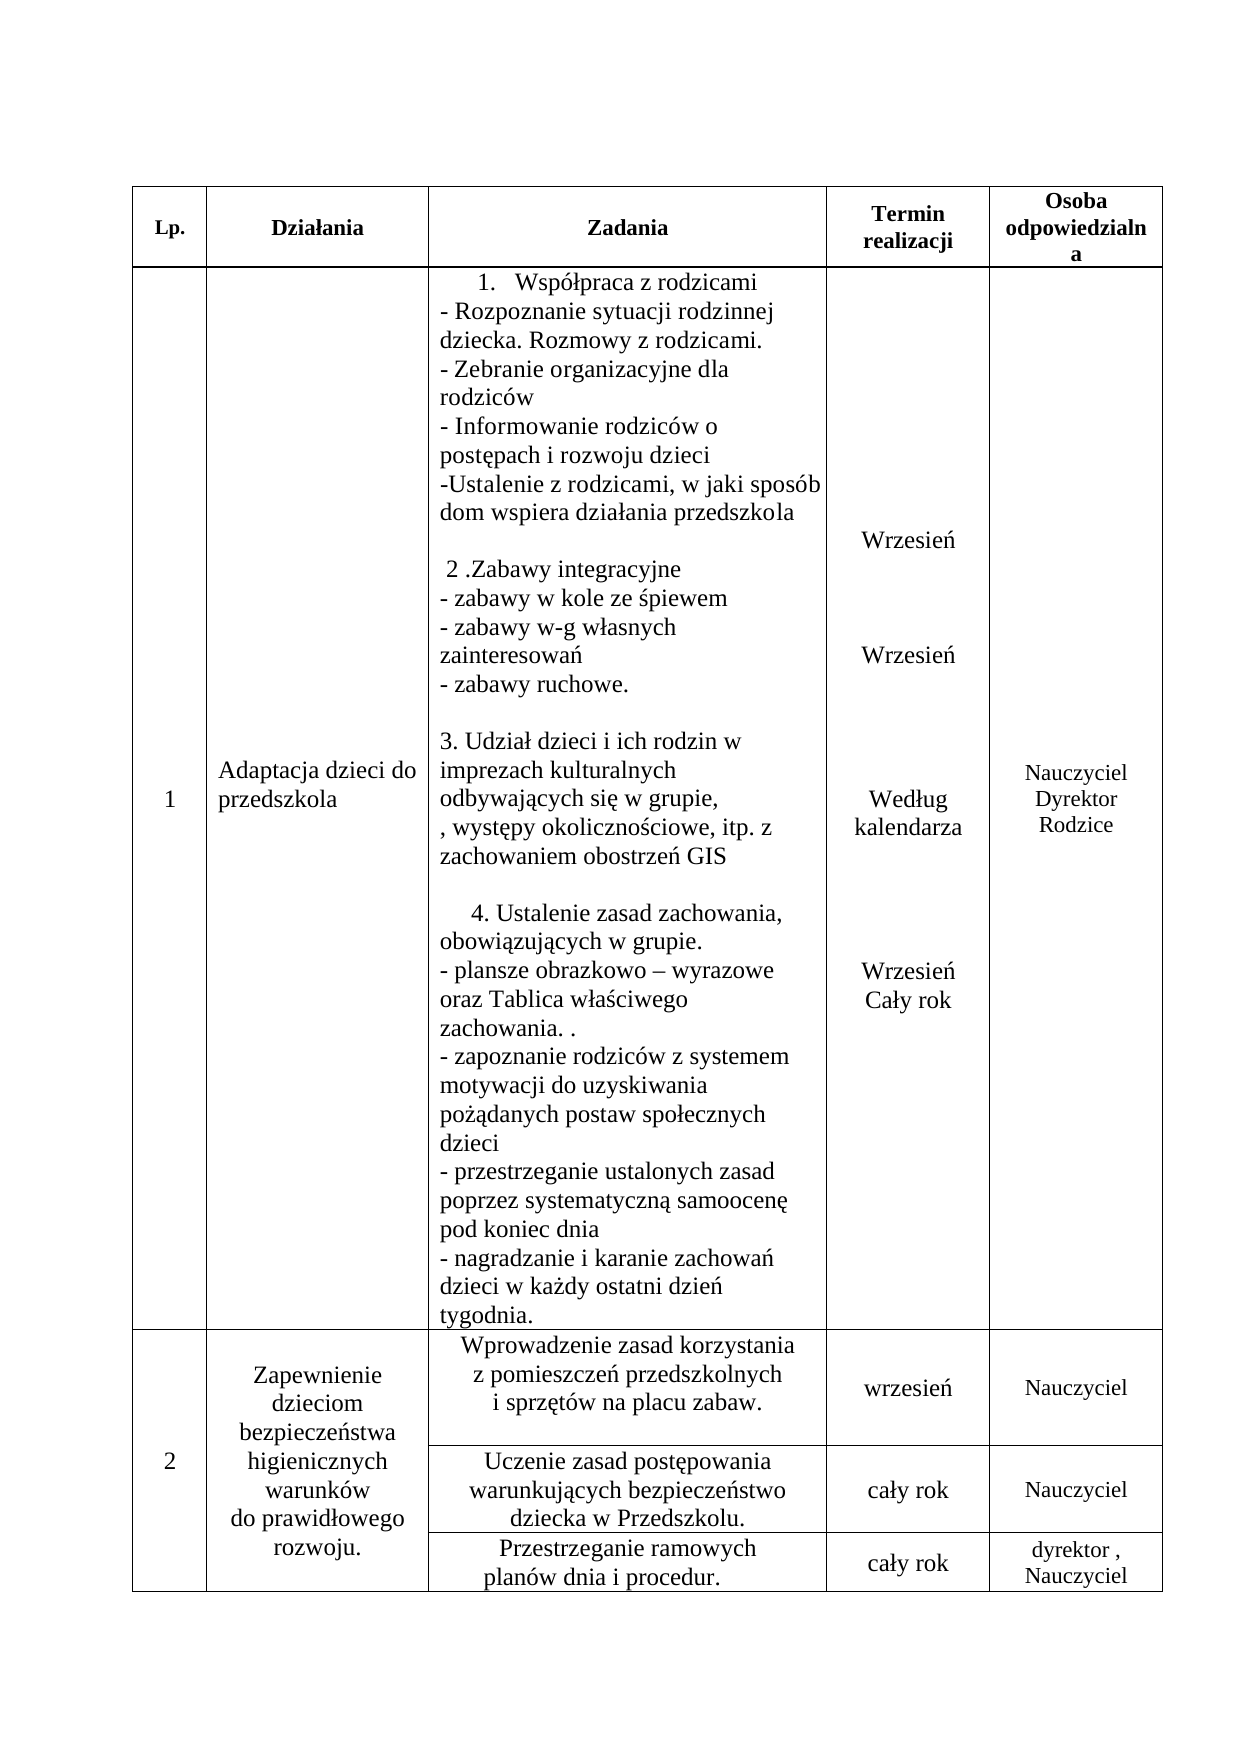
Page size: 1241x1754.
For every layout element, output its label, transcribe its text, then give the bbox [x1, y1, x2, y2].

table_cell Wprowadzenie zasad korzystania z pomieszczeń przedszkolnych i sprzętów na placu zabaw. [429, 1330, 826, 1445]
table_cell Uczenie zasad postępowania warunkujących bezpieczeństwo dziecka w Przedszkolu. [429, 1446, 826, 1532]
table_header Osoba odpowiedzialna [990, 187, 1162, 266]
table_header Działania [207, 187, 428, 266]
table_cell Przestrzeganie ramowych planów dnia i procedur. [429, 1533, 826, 1591]
table_cell Nauczyciel [990, 1330, 1162, 1445]
table_cell Adaptacja dzieci do przedszkola [207, 268, 428, 1329]
table_cell Współpraca z rodzicami - Rozpoznanie sytuacji rodzinnej dziecka. Rozmowy z rodzicami. - Zebranie organizacyjne dla rodziców - Informowanie rodziców o postępach i rozwoju dzieci -Ustalenie z rodzicami, w jaki sposób dom wspiera działania przedszkola 2 .Zabawy integracyjne - zabawy w kole ze śpiewem - zabawy w-g własnych zainteresowań - zabawy ruchowe. 3. Udział dzieci i ich rodzin w imprezach kulturalnych odbywających się w grupie, , występy okolicznościowe, itp. z zachowaniem obostrzeń GIS 4. Ustalenie zasad zachowania, obowiązujących w grupie. - plansze obrazkowo – wyrazowe oraz Tablica właściwego zachowania. . - zapoznanie rodziców z systemem motywacji do uzyskiwania pożądanych postaw społecznych dzieci - przestrzeganie ustalonych zasad poprzez systematyczną samoocenę pod koniec dnia - nagradzanie i karanie zachowań dzieci w każdy ostatni dzień tygodnia. [429, 268, 826, 1329]
table_header Termin realizacji [827, 187, 989, 266]
table_cell Nauczyciel [990, 1446, 1162, 1532]
table_cell 1 [133, 268, 206, 1329]
table_header Zadania [429, 187, 826, 266]
table_cell Wrzesień Wrzesień Według kalendarza Wrzesień Cały rok [827, 268, 989, 1329]
table_cell Zapewnienie dzieciom bezpieczeństwa higienicznych warunków do prawidłowego rozwoju. [207, 1330, 428, 1591]
table_cell dyrektor , Nauczyciel [990, 1533, 1162, 1591]
table_header Lp. [133, 187, 206, 266]
table_cell 2 [133, 1330, 206, 1591]
table_cell Nauczyciel Dyrektor Rodzice [990, 268, 1162, 1329]
table_cell cały rok [827, 1533, 989, 1591]
table_cell wrzesień [827, 1330, 989, 1445]
table_cell cały rok [827, 1446, 989, 1532]
